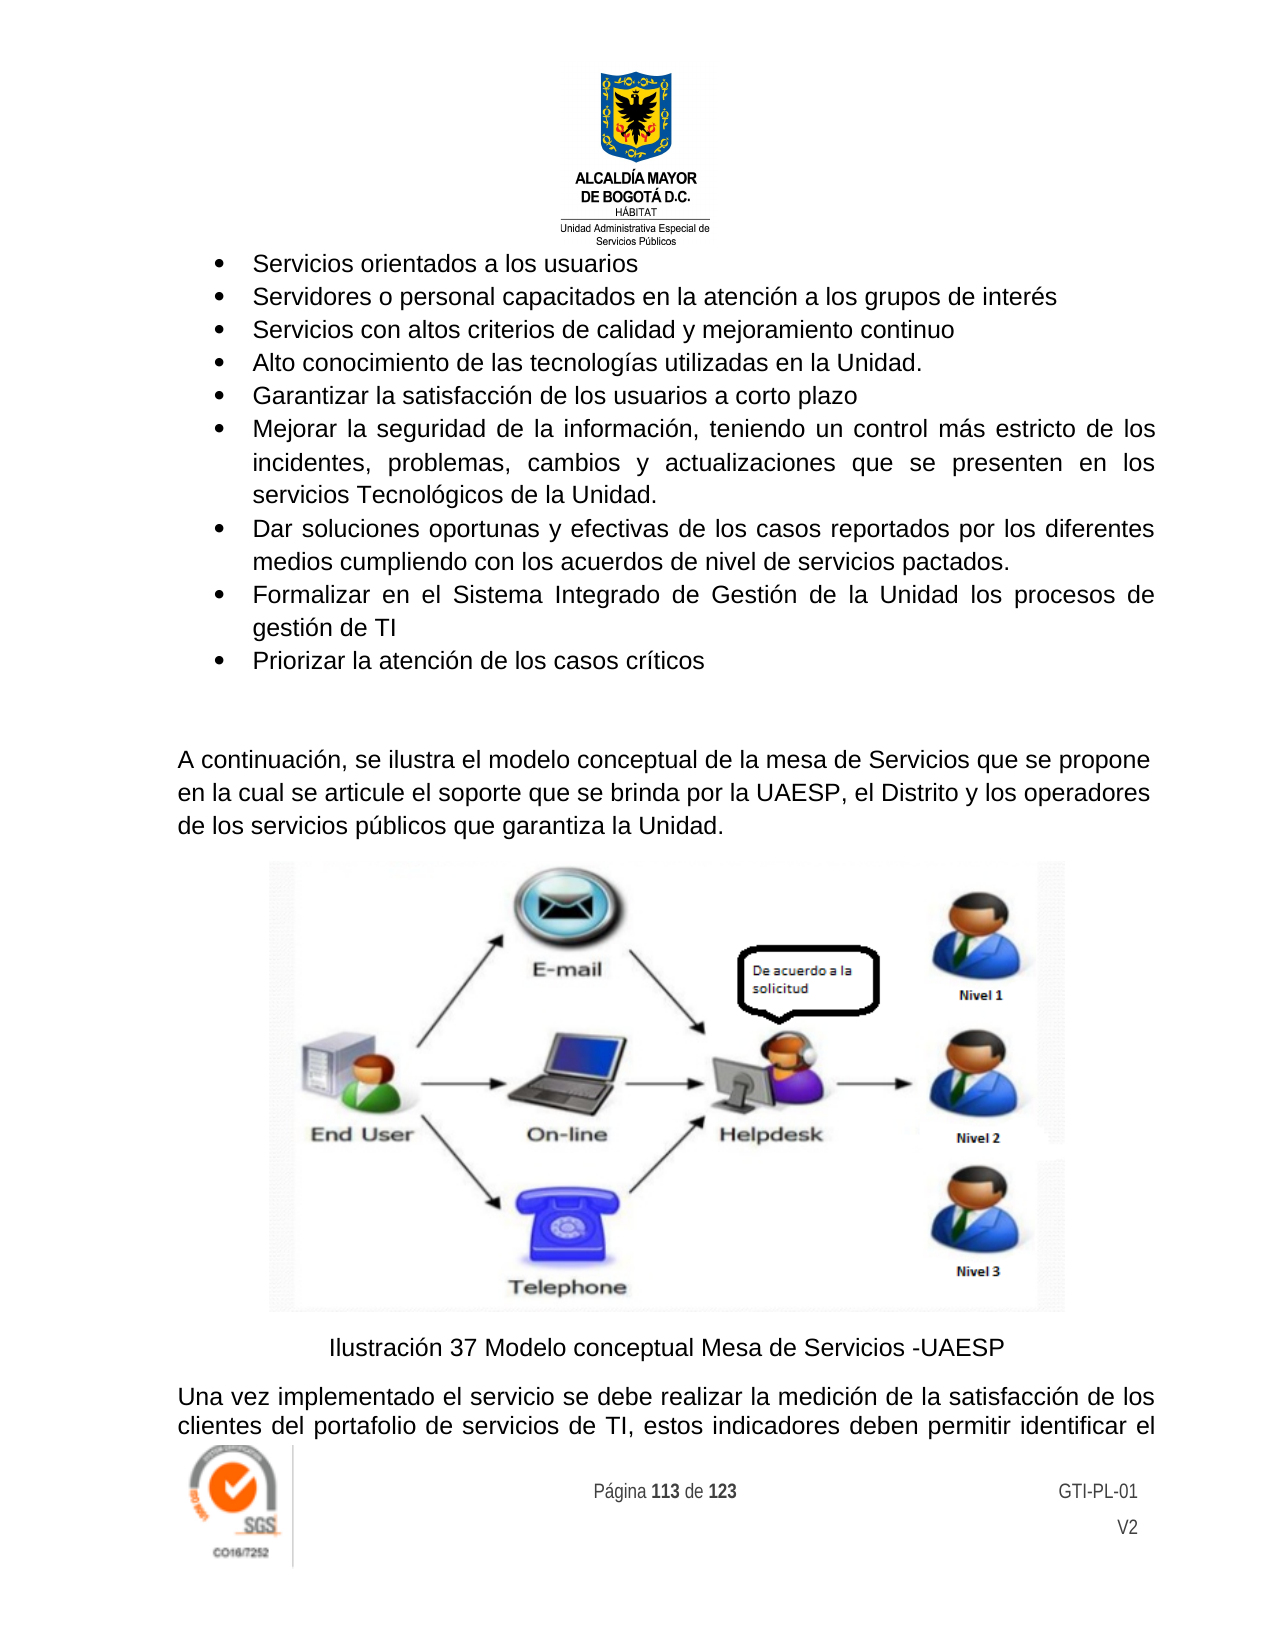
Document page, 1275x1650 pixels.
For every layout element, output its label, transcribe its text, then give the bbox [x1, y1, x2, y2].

list Dar soluciones oportunas y efectivas de los casos reportados por los diferentes medios cumpliendo con los acuerdos de nivel de servicios pactados. [215, 513, 1157, 575]
list Servicios con altos criterios de calidad y mejoramiento continuo [215, 315, 1157, 344]
list Mejorar la seguridad de la información, teniendo un control más estricto de los incidentes, problemas, cambios y actualizaciones que se presenten en los servicios Tecnológicos de la Unidad. [215, 414, 1157, 509]
list Servicios orientados a los usuarios [215, 177, 1157, 278]
picture [269, 861, 1065, 1312]
list Alto conocimiento de las tecnologías utilizadas en la Unidad. [215, 348, 1157, 377]
text Ilustración 37 Modelo conceptual Mesa de Servicios -UAESP [177, 1332, 1157, 1361]
text A continuación, se ilustra el modelo conceptual de la mesa de Servicios que se propone en la cual se articule el soporte que se brinda por la UAESP, el Distrito y los operadores de los servicios públicos que garantiza la Unidad. [177, 745, 1157, 840]
list Priorizar la atención de los casos críticos [215, 646, 1157, 675]
list Garantizar la satisfacción de los usuarios a corto plazo [215, 381, 1157, 410]
list Formalizar en el Sistema Integrado de Gestión de la Unidad los procesos de gestión de TI [215, 580, 1157, 642]
list Servidores o personal capacitados en la atención a los grupos de interés [215, 282, 1157, 311]
picture [177, 1445, 295, 1569]
picture [560, 61, 718, 245]
